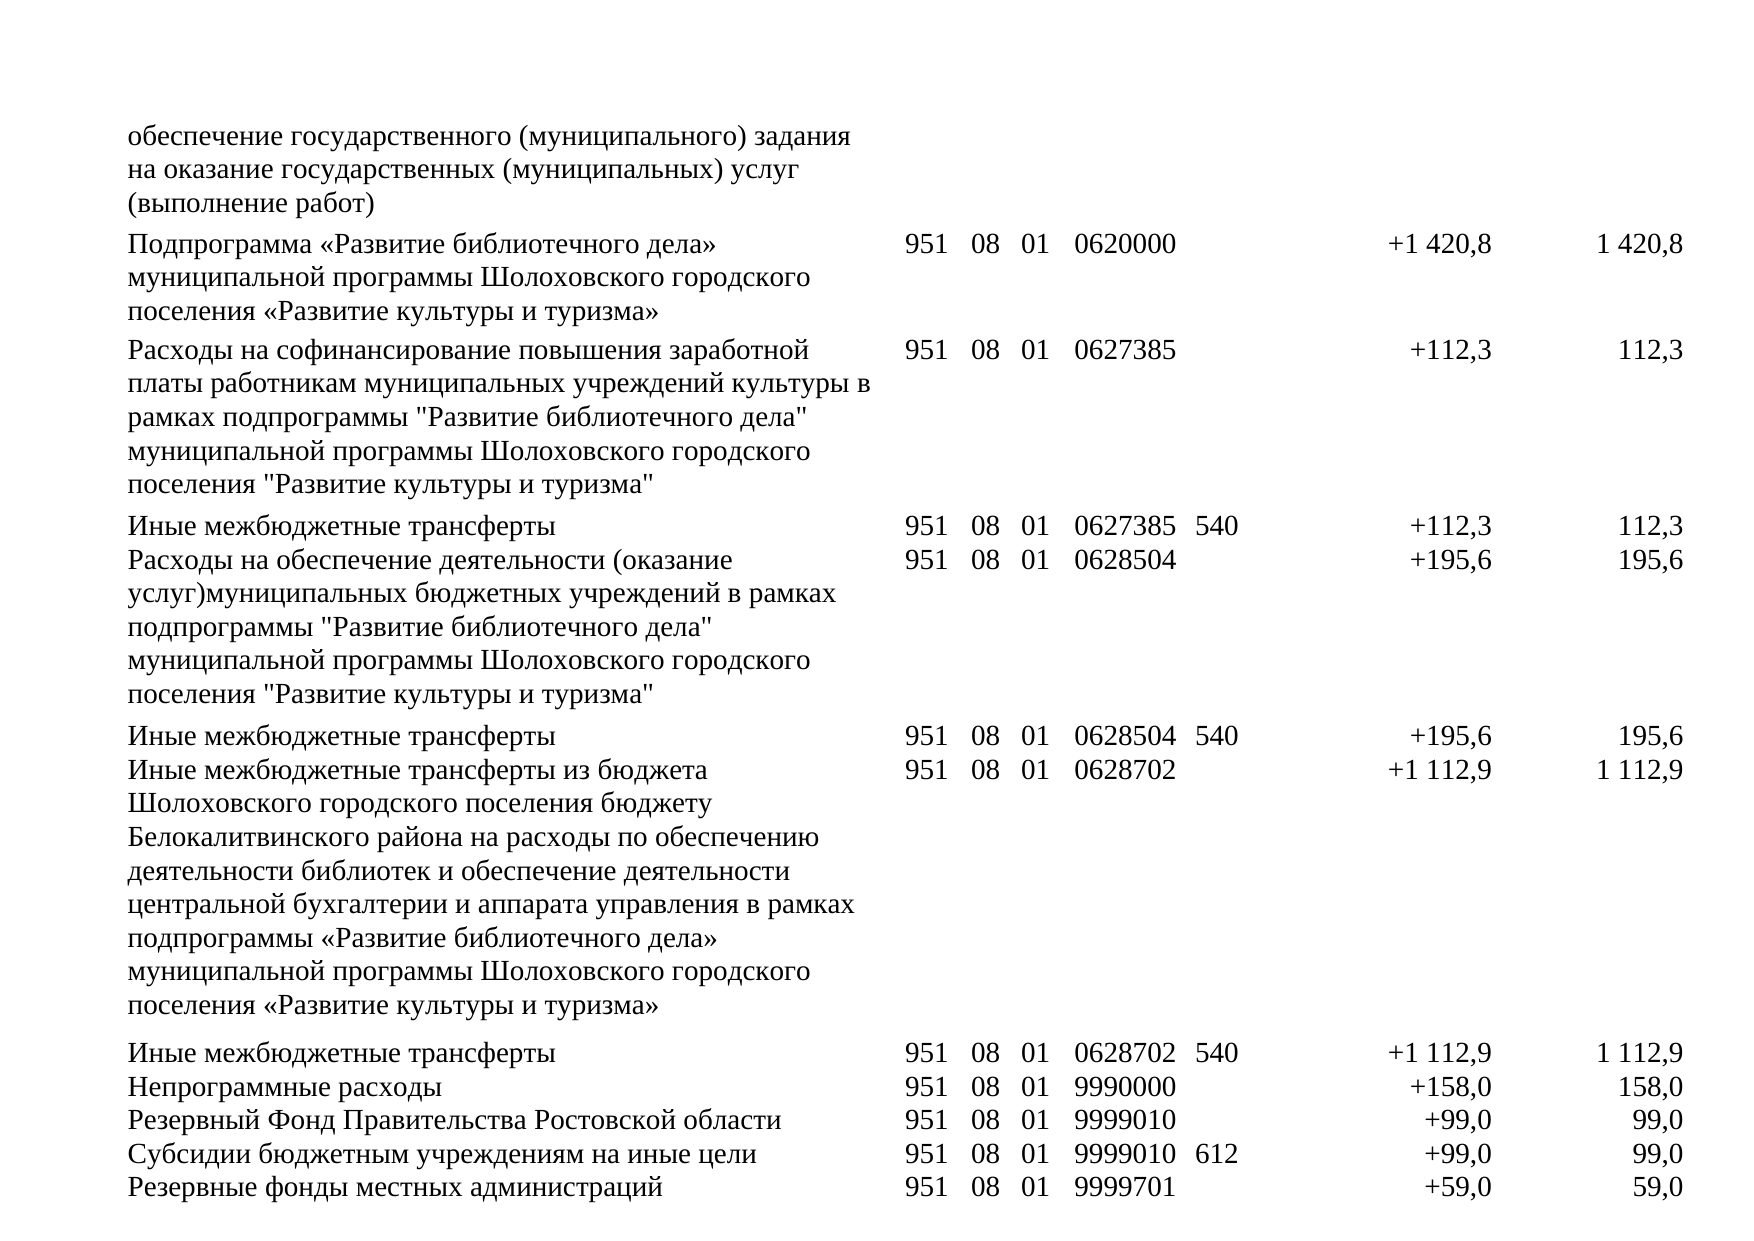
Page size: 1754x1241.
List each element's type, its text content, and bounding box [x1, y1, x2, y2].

text Резервный Фонд Правительства Ростовской области 951 08 01 9999010 +99,0 99,0 [118, 1102, 1683, 1136]
text на оказание государственных (муниципальных) услуг [118, 152, 1683, 185]
text поселения "Развитие культуры и туризма" [118, 676, 1683, 709]
text муниципальной программы Шолоховского городского [118, 953, 1683, 987]
text подпрограммы «Развитие библиотечного дела» [118, 920, 1683, 953]
text поселения «Развитие культуры и туризма» [118, 987, 1683, 1020]
text Расходы на софинансирование повышения заработной 951 08 01 0627385 +112,3 112,3 [118, 332, 1683, 366]
text (выполнение работ) [118, 185, 1683, 219]
text муниципальной программы Шолоховского городского [118, 642, 1683, 676]
text платы работникам муниципальных учреждений культуры в [118, 366, 1683, 399]
text Иные межбюджетные трансферты 951 08 01 0628702 540 +1 112,9 1 112,9 [118, 1035, 1683, 1069]
text Иные межбюджетные трансферты 951 08 01 0627385 540 +112,3 112,3 [118, 508, 1683, 542]
text Белокалитвинского района на расходы по обеспечению [118, 819, 1683, 853]
text поселения «Развитие культуры и туризма» [118, 293, 1683, 326]
text Иные межбюджетные трансферты 951 08 01 0628504 540 +195,6 195,6 [118, 718, 1683, 752]
text Шолоховского городского поселения бюджету [118, 786, 1683, 819]
text центральной бухгалтерии и аппарата управления в рамках [118, 886, 1683, 920]
text Иные межбюджетные трансферты из бюджета 951 08 01 0628702 +1 112,9 1 112,9 [118, 752, 1683, 786]
text Подпрограмма «Развитие библиотечного дела» 951 08 01 0620000 +1 420,8 1 420,8 [118, 226, 1683, 259]
text подпрограммы "Развитие библиотечного дела" [118, 609, 1683, 642]
text услуг)муниципальных бюджетных учреждений в рамках [118, 575, 1683, 609]
text Резервные фонды местных администраций 951 08 01 9999701 +59,0 59,0 [118, 1169, 1683, 1203]
text муниципальной программы Шолоховского городского [118, 259, 1683, 293]
text деятельности библиотек и обеспечение деятельности [118, 853, 1683, 886]
text рамках подпрограммы "Развитие библиотечного дела" [118, 399, 1683, 433]
text Расходы на обеспечение деятельности (оказание 951 08 01 0628504 +195,6 195,6 [118, 542, 1683, 575]
text Непрограммные расходы 951 08 01 9990000 +158,0 158,0 [118, 1069, 1683, 1102]
text Субсидии бюджетным учреждениям на иные цели 951 08 01 9999010 612 +99,0 99,0 [118, 1136, 1683, 1169]
text обеспечение государственного (муниципального) задания [118, 118, 1683, 152]
text поселения "Развитие культуры и туризма" [118, 466, 1683, 500]
text муниципальной программы Шолоховского городского [118, 433, 1683, 466]
